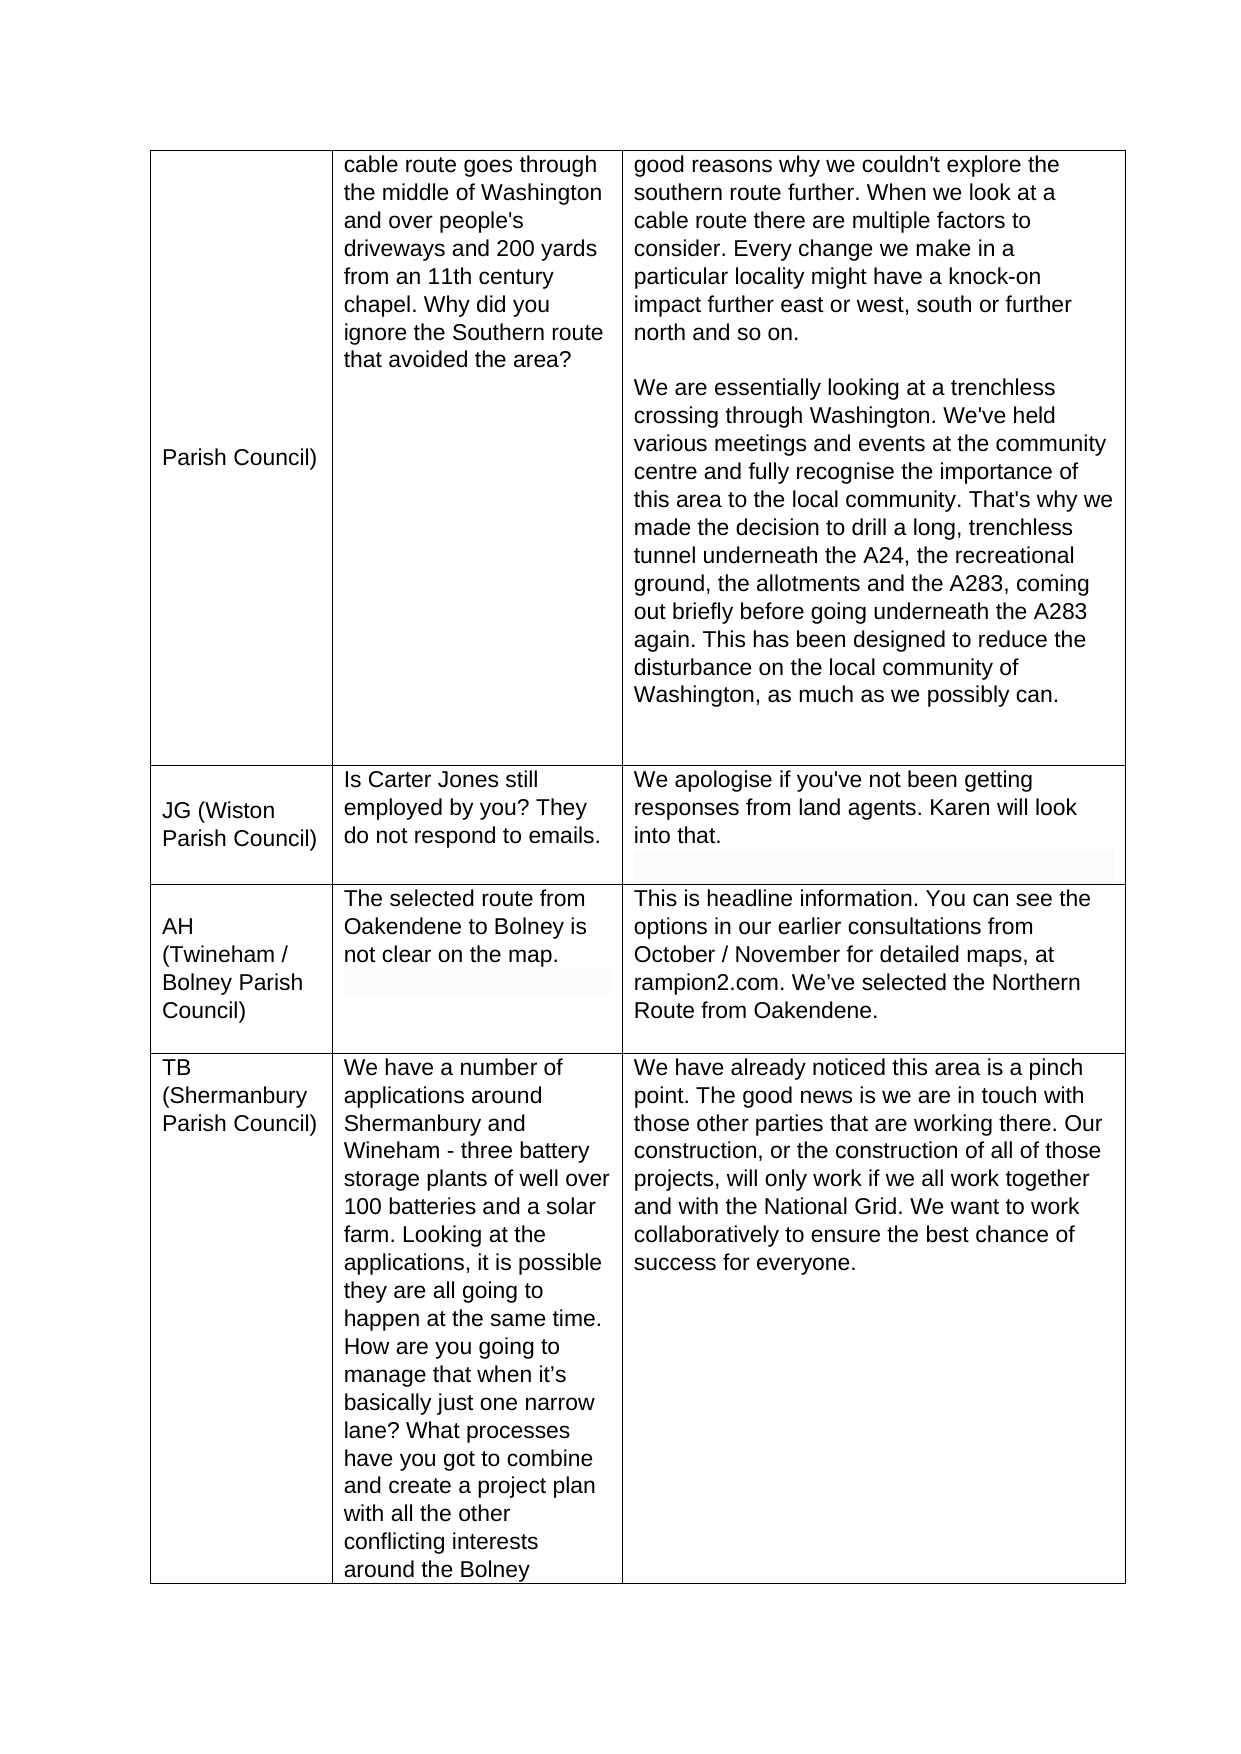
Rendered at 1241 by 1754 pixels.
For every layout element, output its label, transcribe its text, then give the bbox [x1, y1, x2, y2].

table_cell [151, 151, 332, 765]
table_cell This is headline information. You can see the options in our earlier consultations from October / November for detailed maps, at rampion2.com. We’ve selected the Northern Route from Oakendene. [623, 885, 1125, 1053]
table_cell AH (Twineham / Bolney Parish Council) [151, 885, 332, 1053]
table_cell Is Carter Jones still employed by you? They do not respond to emails. [333, 766, 622, 884]
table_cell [623, 1054, 1125, 1582]
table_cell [333, 1054, 622, 1582]
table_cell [151, 1054, 332, 1582]
table_cell The selected route from Oakendene to Bolney is not clear on the map. [333, 885, 622, 1053]
table_cell We apologise if you've not been getting responses from land agents. Karen will look into that. [623, 766, 1125, 884]
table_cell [333, 151, 622, 765]
table_cell JG (Wiston Parish Council) [151, 766, 332, 884]
